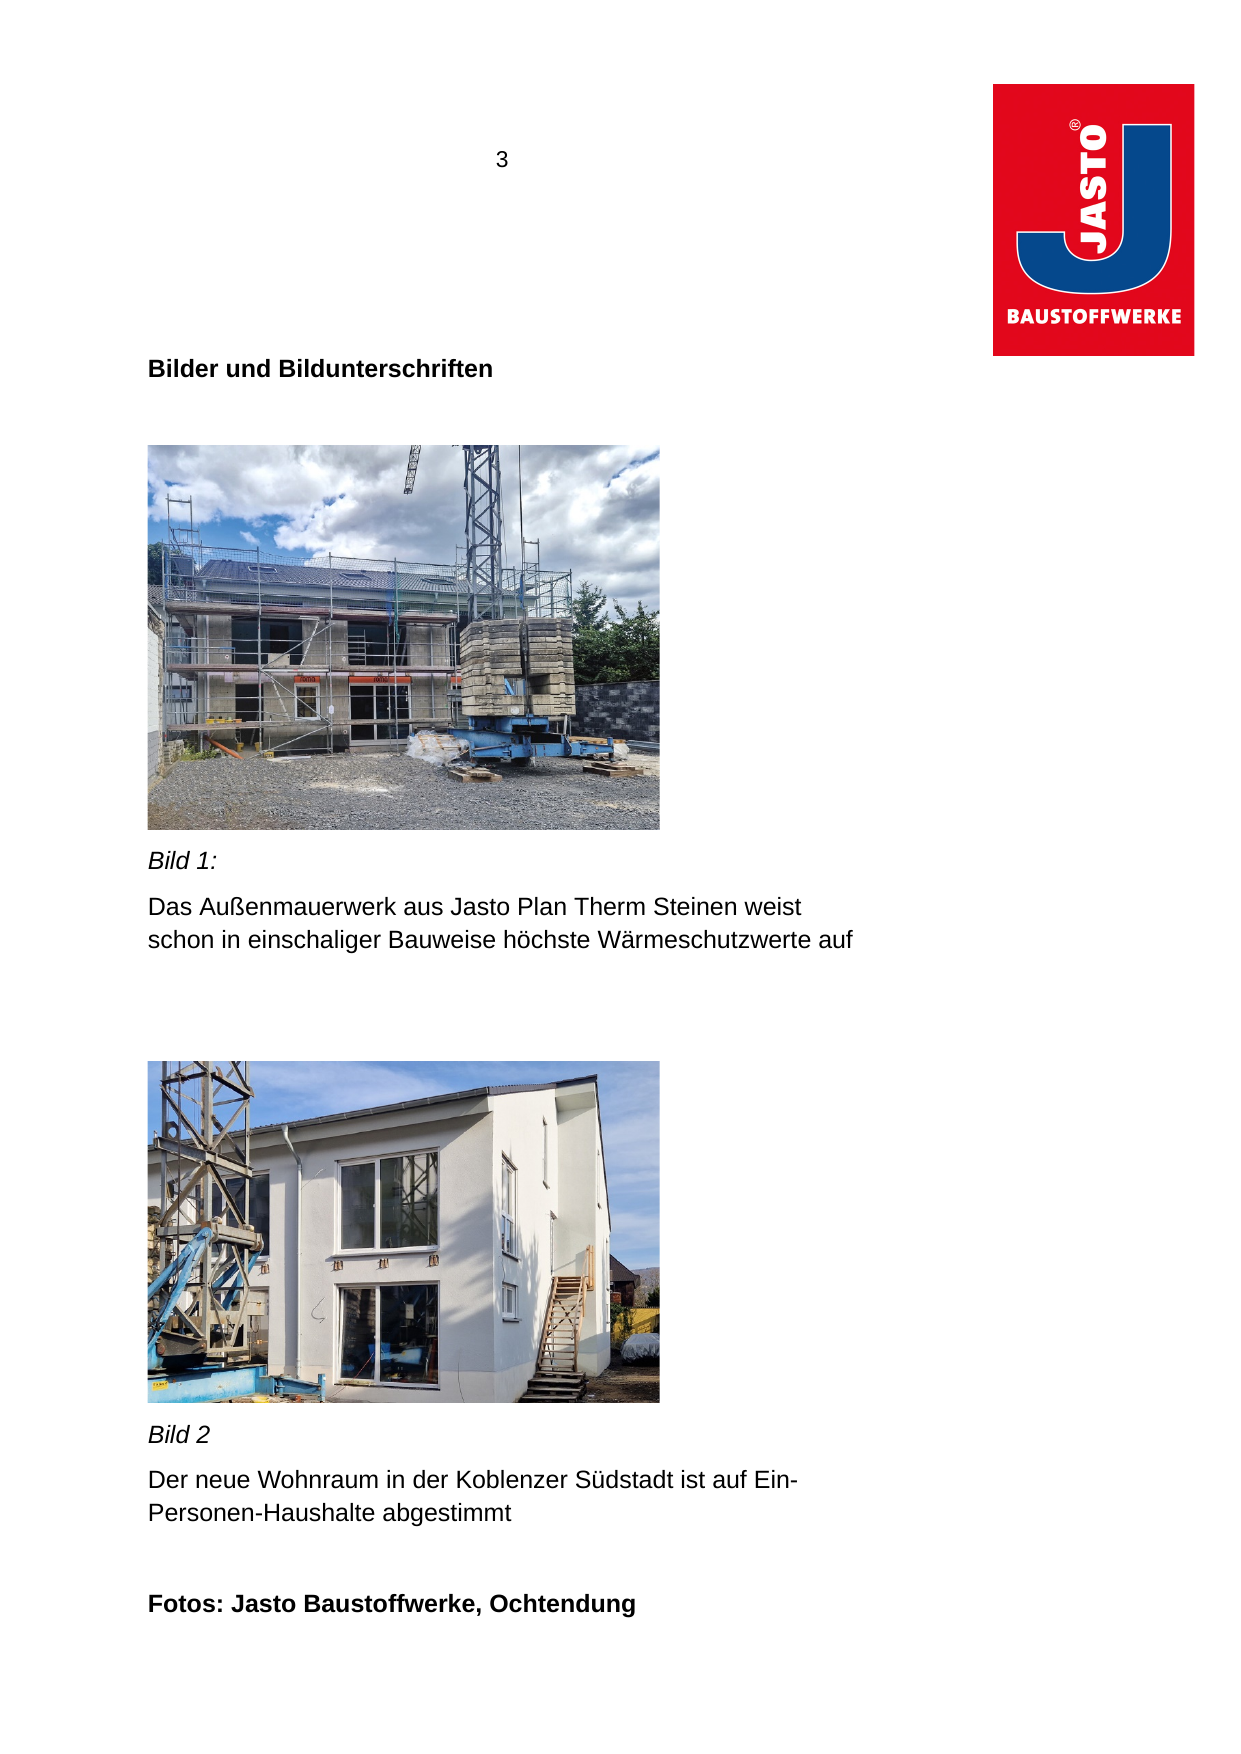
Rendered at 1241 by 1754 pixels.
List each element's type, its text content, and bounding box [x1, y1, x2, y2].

text Bilder und Bildunterschriften [148, 354, 856, 383]
picture [147, 1061, 660, 1403]
picture [993, 84, 1195, 356]
text Bild 1: [148, 846, 856, 875]
text Das Außenmauerwerk aus Jasto Plan Therm Steinen weist schon in einschaliger Bauweise höchste Wärmeschutzwerte auf [148, 892, 856, 953]
text Bild 2 [148, 1419, 856, 1448]
text Der neue Wohnraum in der Koblenzer Südstadt ist auf Ein-Personen-Haushalte abgestimmt [148, 1465, 856, 1527]
text Fotos: Jasto Baustoffwerke, Ochtendung [148, 1589, 856, 1618]
picture [147, 445, 660, 830]
